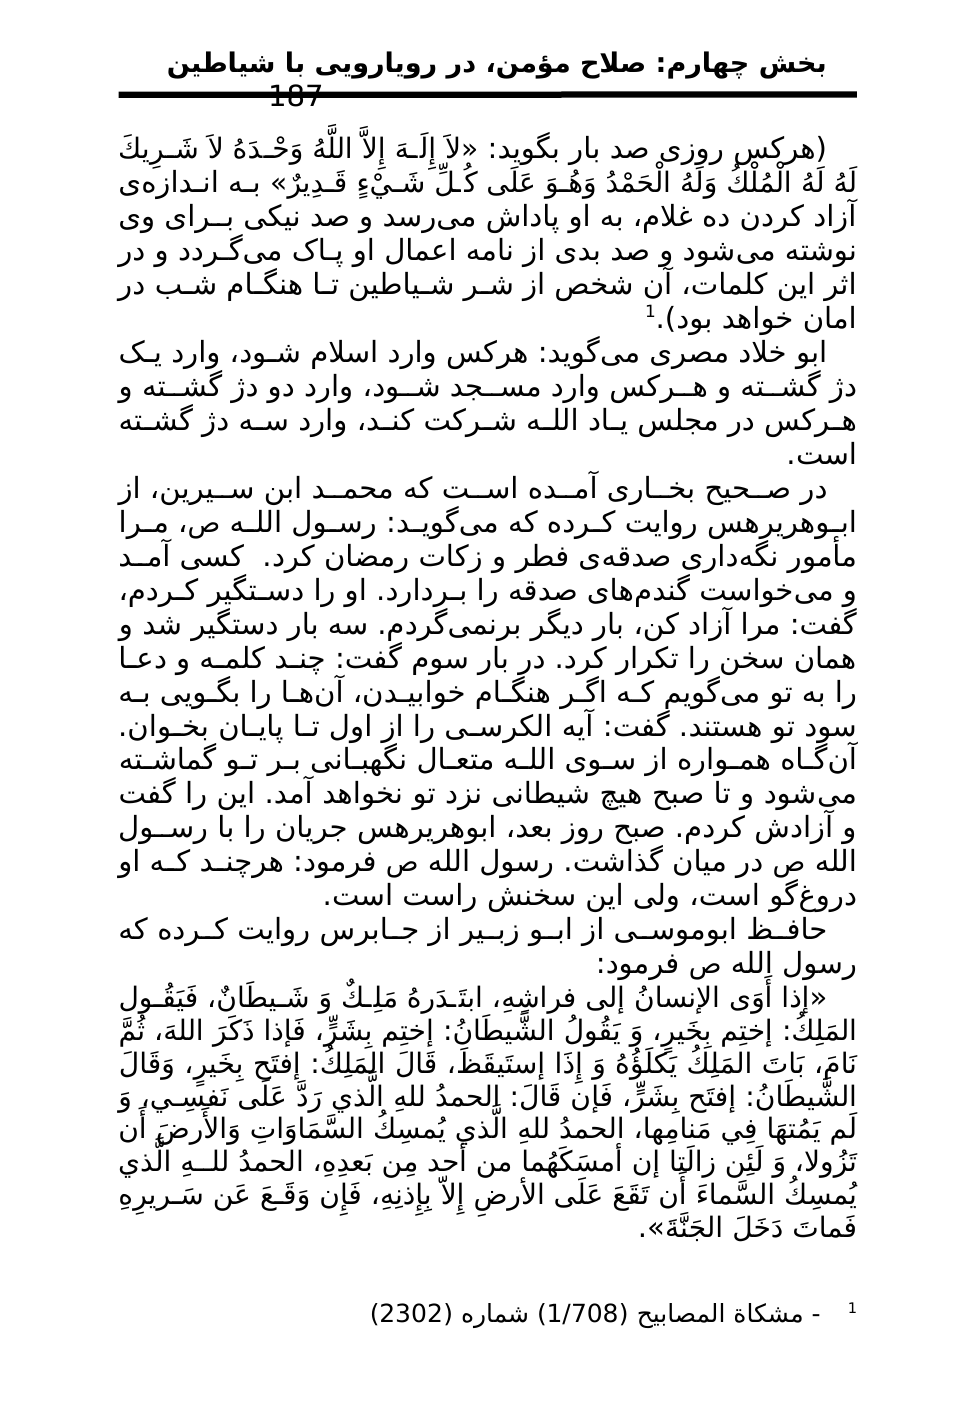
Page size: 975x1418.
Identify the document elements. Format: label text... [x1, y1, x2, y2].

text در صحیح بخاری آمده‌ است که‌ محمد ابن سیرین، از ابوهریرهس روایت کرده‌ که‌ ‌می‌گوید: رسول الله ص، مرا مأمور نگه‌داری صدقه‌ی فطر و زکات رمضان کرد. ‌کسی آمد و می‌خواست گندم‌های صدقه را بردارد. او را دستگیر کردم، ‌گفت: مرا آزاد کن،‌ بار دیگر برنمی‌گردم. سه بار دستگیر شد و همان سخن را تکرار کرد. در بار سوم گفت: چند کلمه و دعا را به‌ تو می‌گویم که اگر هنگام خوابیدن، آن‌ها را بگویی به سود تو هستند. گفت: آیه الکرسی را از اول تا پایان بخوان. آن‌گاه همواره از سوی الله متعال نگهبانی بر تو گماشته می‌شود و تا صبح هیچ شیطانی نزد تو نخواهد آمد. این را گفت و آزادش کردم. صبح روز بعد، ابوهریرهس جریان را با رسول الله ص در میان گذاشت. رسول الله ص فرمود: هرچند که او دروغ‌گو است، ولی این سخنش راست است. [118, 471, 857, 913]
text حافظ ابوموسی از ابو زبیر از جابرس روایت کرده‌ که‌ ‌رسول الله ص فرمود: [118, 913, 857, 981]
text «إذا أَوَى الإنسانُ إلى فراشِهِ، ابتَدَرهُ مَلِكٌ وَ شَيطَانٌ، فَيَقُول المَلِكُ: إختِم بِخَيرٍ، وَ يَقُولُ الشَّيطَانُ: إختِم بِشَرٍّ، فَإذا ذَكَرَ اللهَ، ثُمَّ نَامَ، بَاتَ المَلِكُ يَكلَؤُهُ وَ إِذَا إستَيقَظَ، قَالَ المَلِكُ: إفتَح بِخَيرٍ، وَقَالَ الشَّيطَانُ: إفتَح بِشَرٍّ، فَإن قَالَ: الحمدُ للهِ الَّذي رَدَّ عَلَى نَفسِي، وَ لَم يَمُتهَا فِي مَنامِها، الحمدُ للهِ الَّذي يُمسِكُ السَّمَاوَاتِ وَالأَرضَ أَن تَزُولا، وَ لَئِن زالَتا إن أمسَكَهُما من أحد مِن بَعدِهِ، الحمدُ للهِ الَّذي يُمسِكُ السَّماءَ أَن تَقَعَ عَلَى الأرضِ إِلاّ بِإِذنِهِ، فَإِن وَقَعَ عَن سَريرِهِ فَماتَ دَخَلَ الجَنَّةَ». [118, 981, 857, 1245]
text ابو خلاد مصری می‌گوید: هرکس وارد اسلام شود، وارد یک دژ گشته‌ و هرکس وارد مسجد شود،‌ وارد دو دژ گشته‌ و هرکس در مجلس یاد الله شرکت کند، وارد سه دژ گشته‌ است. [118, 335, 857, 471]
text (هرکس روزی صد بار بگوید: «لاَ إِلَهَ إِلاَّ اللَّهُ وَحْدَهُ لاَ شَرِيكَ لَهُ لَهُ الْمُلْكُ وَلَهُ الْحَمْدُ وَهُوَ عَلَى كُلِّ شَيْءٍ قَدِيرٌ» به اندازه‌ی آزاد کردن ده غلام، به او پاداش می‌رسد و صد نیکی برای وی نوشته می‌شود و صد بدی از نامه اعمال او پاک می‌گردد و در اثر این کلمات، آن شخص از شر شیاطین تا هنگام شب در امان خواهد بود). [118, 132, 857, 335]
